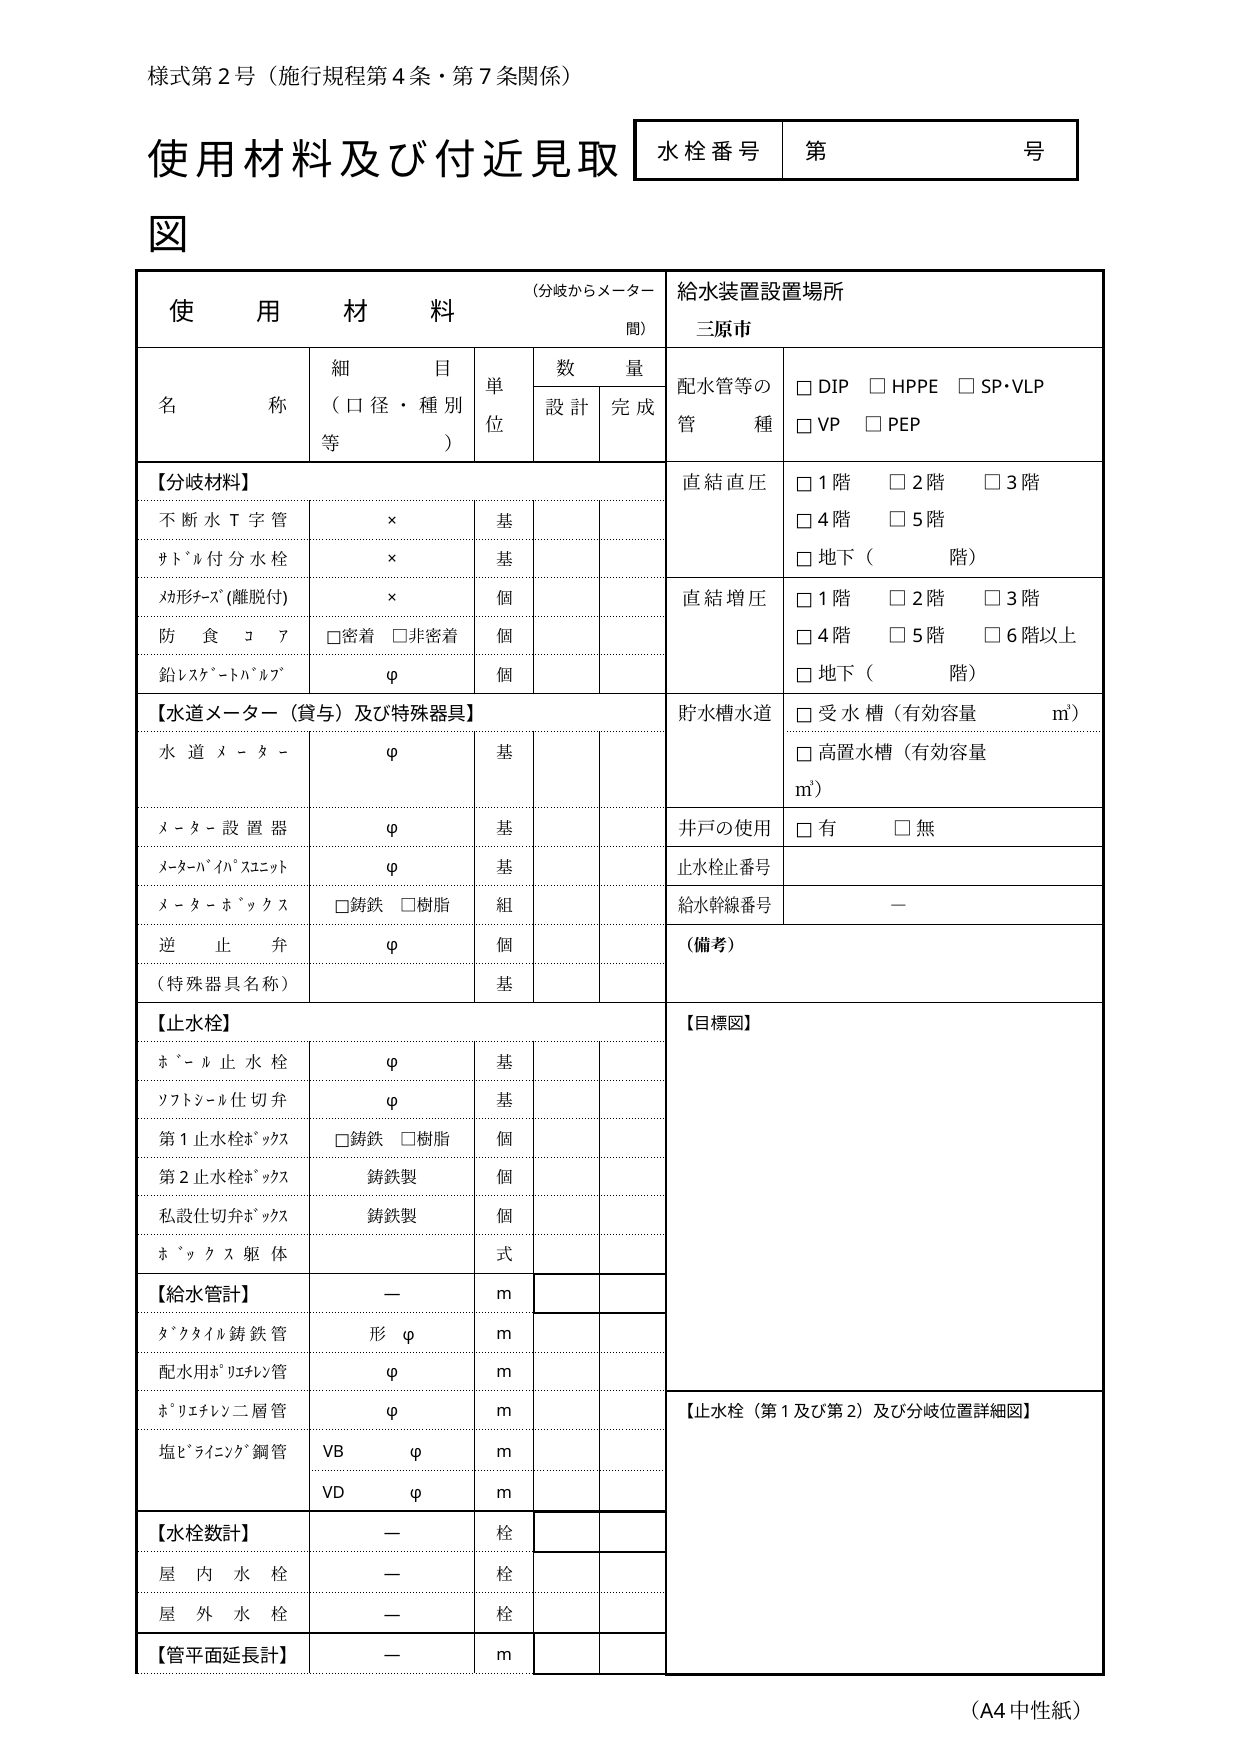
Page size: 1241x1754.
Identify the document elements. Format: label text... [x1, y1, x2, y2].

table_cell [534, 1592, 599, 1632]
table_cell [600, 924, 665, 962]
table_cell 個 [475, 1118, 533, 1157]
table_cell φ [357, 1429, 474, 1470]
table_cell [600, 1592, 665, 1632]
table_cell × [310, 500, 474, 538]
table_header 第 号 [783, 122, 1076, 178]
table_cell [534, 1041, 599, 1080]
table_cell 式 [475, 1234, 533, 1272]
table_cell □ 有 □ 無 [784, 808, 1102, 846]
table_cell [600, 731, 665, 807]
table_cell [534, 1195, 599, 1234]
table_cell 数量 [534, 348, 665, 386]
table_cell ｿﾌﾄｼｰﾙ仕切弁 [138, 1080, 309, 1118]
table_cell 井戸の使用 [667, 808, 783, 846]
table_cell 配水管等の 管種 [667, 348, 783, 461]
table_cell [534, 1080, 599, 1118]
table_cell 【目標図】 [667, 1003, 1102, 1390]
table_cell φ [310, 1041, 474, 1080]
table_cell [600, 616, 665, 654]
table_cell [600, 500, 665, 538]
table_cell ﾎﾞｯｸｽ躯体 [138, 1234, 309, 1272]
table_cell 【給水管計】 [138, 1274, 309, 1312]
table_cell [534, 1470, 599, 1510]
table_cell [600, 1118, 665, 1157]
table_cell （特殊器具名称） [138, 963, 309, 1002]
table_cell 配水用ﾎﾟﾘｴﾁﾚﾝ管 [138, 1352, 309, 1390]
table_cell 鋳鉄製 [310, 1195, 474, 1234]
table_cell ﾒｰﾀｰ設置器 [138, 807, 309, 846]
table_cell 逆止弁 [138, 924, 309, 962]
table_cell VB [310, 1429, 357, 1470]
table_cell [600, 654, 665, 693]
table_cell ― [310, 1512, 474, 1551]
table_cell [600, 1041, 665, 1080]
table_cell [784, 847, 1102, 885]
table_cell － [784, 886, 1102, 923]
table_cell [534, 731, 599, 807]
table_cell m [475, 1274, 533, 1312]
table_cell [534, 654, 599, 693]
table_cell [600, 1080, 665, 1118]
table_header 水栓番号 [637, 122, 782, 178]
table_cell m [475, 1352, 533, 1390]
table_cell 名称 [138, 348, 309, 461]
table_cell m [475, 1429, 533, 1470]
table_cell 栓 [475, 1512, 533, 1551]
table_cell ｻﾄﾞﾙ付分水栓 [138, 539, 309, 577]
table_cell [534, 1118, 599, 1157]
table_cell [534, 577, 599, 616]
table_cell m [475, 1390, 533, 1429]
table_cell 水道ﾒｰﾀｰ [138, 731, 309, 807]
table_cell 給水幹線番号 [667, 886, 783, 923]
table_cell 単位 [475, 348, 533, 461]
table_cell □ 1階 □ 2階 □ 3階 □ 4階 □ 5階 □ 地下（ 階） [784, 462, 1102, 577]
table_cell [310, 963, 474, 1002]
table_cell ― [310, 1274, 474, 1312]
table_cell [600, 885, 665, 923]
table_cell [534, 1553, 599, 1592]
table_cell [534, 963, 599, 1002]
table_cell [535, 1275, 599, 1312]
table_cell [534, 500, 599, 538]
table_cell 基 [475, 539, 533, 577]
table_cell [534, 616, 599, 654]
table_cell 形 φ [310, 1312, 474, 1352]
table_cell [534, 1390, 599, 1429]
table_cell 栓 [475, 1592, 533, 1632]
table_cell [600, 1553, 665, 1592]
table_cell □密着 □非密着 [310, 616, 474, 654]
table_cell 鉛ﾚｽｹﾞｰﾄﾊﾞﾙﾌﾞ [138, 654, 309, 693]
table_cell [534, 1352, 599, 1390]
table_cell 基 [475, 846, 533, 885]
table_cell × [310, 577, 474, 616]
table_cell [535, 1634, 599, 1673]
table_cell [600, 1234, 665, 1272]
table_cell □鋳鉄 □樹脂 [310, 1118, 474, 1157]
table_cell 第2止水栓ﾎﾞｯｸｽ [138, 1157, 309, 1195]
table_cell 個 [475, 654, 533, 693]
table_cell ﾒｰﾀｰﾎﾞｯｸｽ [138, 885, 309, 923]
table_cell 基 [475, 807, 533, 846]
table_cell [600, 539, 665, 577]
table_cell 【止水栓】 [138, 1003, 665, 1041]
table_cell φ [310, 846, 474, 885]
table_cell ﾒｰﾀｰﾊﾞｲﾊﾟｽﾕﾆｯﾄ [138, 846, 309, 885]
table_cell □鋳鉄 □樹脂 [310, 885, 474, 923]
table_cell [534, 924, 599, 962]
table_cell [534, 1234, 599, 1272]
table_cell 基 [475, 731, 533, 807]
table_cell ― [310, 1634, 474, 1673]
table_cell [600, 807, 665, 846]
table_cell [534, 1314, 599, 1352]
table_cell 屋外水栓 [138, 1592, 309, 1632]
table_cell 鋳鉄製 [310, 1157, 474, 1195]
table_cell 塩ﾋﾞﾗｲﾆﾝｸﾞ鋼管 [138, 1429, 309, 1470]
table_cell □ DIP □ HPPE □ SP･VLP □ VP □ PEP [784, 348, 1102, 461]
table_cell [600, 1157, 665, 1195]
table_cell 防食ｺｱ [138, 616, 309, 654]
table_cell 個 [475, 1195, 533, 1234]
table_cell × [310, 539, 474, 577]
table_cell ﾎﾞｰﾙ止水栓 [138, 1041, 309, 1080]
table_cell φ [310, 1080, 474, 1118]
table_cell 個 [475, 616, 533, 654]
table_cell □ 受水槽（有効容量 ㎥） [784, 694, 1102, 731]
table_cell 基 [475, 1080, 533, 1118]
table_cell [600, 577, 665, 616]
table_cell [600, 846, 665, 885]
table_cell [534, 807, 599, 846]
table_cell φ [310, 1390, 474, 1429]
table_cell □ 1階 □ 2階 □ 3階 □ 4階 □ 5階 □ 6階以上 □ 地下（ 階） [784, 578, 1102, 693]
table_cell 屋内水栓 [138, 1551, 309, 1592]
table_cell 【水栓数計】 [138, 1512, 309, 1551]
table_cell φ [310, 654, 474, 693]
table_cell 基 [475, 963, 533, 1002]
table_cell φ [357, 1470, 474, 1510]
table_cell [535, 1513, 599, 1551]
table_cell 細目 （口径・種別等） [310, 348, 474, 461]
table_cell ― [310, 1551, 474, 1592]
table_cell 基 [475, 500, 533, 538]
table_cell φ [310, 1352, 474, 1390]
table_cell 【管平面延長計】 [138, 1634, 309, 1673]
table_cell [600, 1513, 665, 1551]
text 使用材料及び付近見取図 [148, 119, 1092, 269]
table_cell （備考） [667, 925, 1102, 1002]
table_cell ﾒｶ形ﾁｰｽﾞ(離脱付) [138, 577, 309, 616]
table_cell [600, 1470, 665, 1510]
table_header （分岐からメーター間） [489, 272, 665, 347]
table_cell 貯水槽水道 [667, 694, 783, 807]
table_cell ― [310, 1592, 474, 1632]
table_cell 完成 [600, 387, 665, 461]
table_cell ﾎﾟﾘｴﾁﾚﾝ二層管 [138, 1390, 309, 1429]
table_cell [600, 1390, 665, 1429]
table_header 給水装置設置場所 三原市 [667, 272, 1102, 347]
table_cell φ [310, 924, 474, 962]
table_cell [600, 1314, 665, 1352]
table_cell 第1止水栓ﾎﾞｯｸｽ [138, 1118, 309, 1157]
table_cell 個 [475, 924, 533, 962]
table_cell 直結増圧 [667, 578, 783, 693]
table_cell m [475, 1470, 533, 1510]
table_cell 【水道メーター（貸与）及び特殊器具】 [138, 694, 665, 731]
table_cell 止水栓止番号 [667, 847, 783, 885]
table_cell [600, 1275, 665, 1312]
table_cell 設計 [534, 387, 599, 461]
table_cell 基 [475, 1041, 533, 1080]
table_cell m [475, 1634, 533, 1673]
table_cell [534, 885, 599, 923]
table_cell VD [310, 1470, 357, 1510]
table_header 使用材料 [138, 272, 489, 347]
table_cell [600, 963, 665, 1002]
table_cell [600, 1195, 665, 1234]
table_cell [600, 1634, 665, 1673]
table_cell 不断水T字管 [138, 500, 309, 538]
table_cell ﾀﾞｸﾀｲﾙ鋳鉄管 [138, 1312, 309, 1352]
table_cell [600, 1429, 665, 1470]
table_cell □ 高置水槽（有効容量 ㎥） [784, 731, 1102, 807]
table_cell [534, 846, 599, 885]
table_cell [310, 1234, 474, 1272]
table_cell 【分岐材料】 [138, 463, 665, 500]
table_cell 組 [475, 885, 533, 923]
table_cell φ [310, 807, 474, 846]
table_cell 直結直圧 [667, 462, 783, 577]
table_cell [534, 1157, 599, 1195]
table_cell 栓 [475, 1551, 533, 1592]
table_cell 個 [475, 577, 533, 616]
table_cell m [475, 1312, 533, 1352]
table_cell 個 [475, 1157, 533, 1195]
table_cell [138, 1470, 309, 1510]
table_cell [534, 1429, 599, 1470]
table_cell [600, 1352, 665, 1390]
table_cell 【止水栓（第1及び第2）及び分岐位置詳細図】 [667, 1392, 1102, 1673]
table_cell φ [310, 731, 474, 807]
table_cell 私設仕切弁ﾎﾞｯｸｽ [138, 1195, 309, 1234]
table_cell [534, 539, 599, 577]
